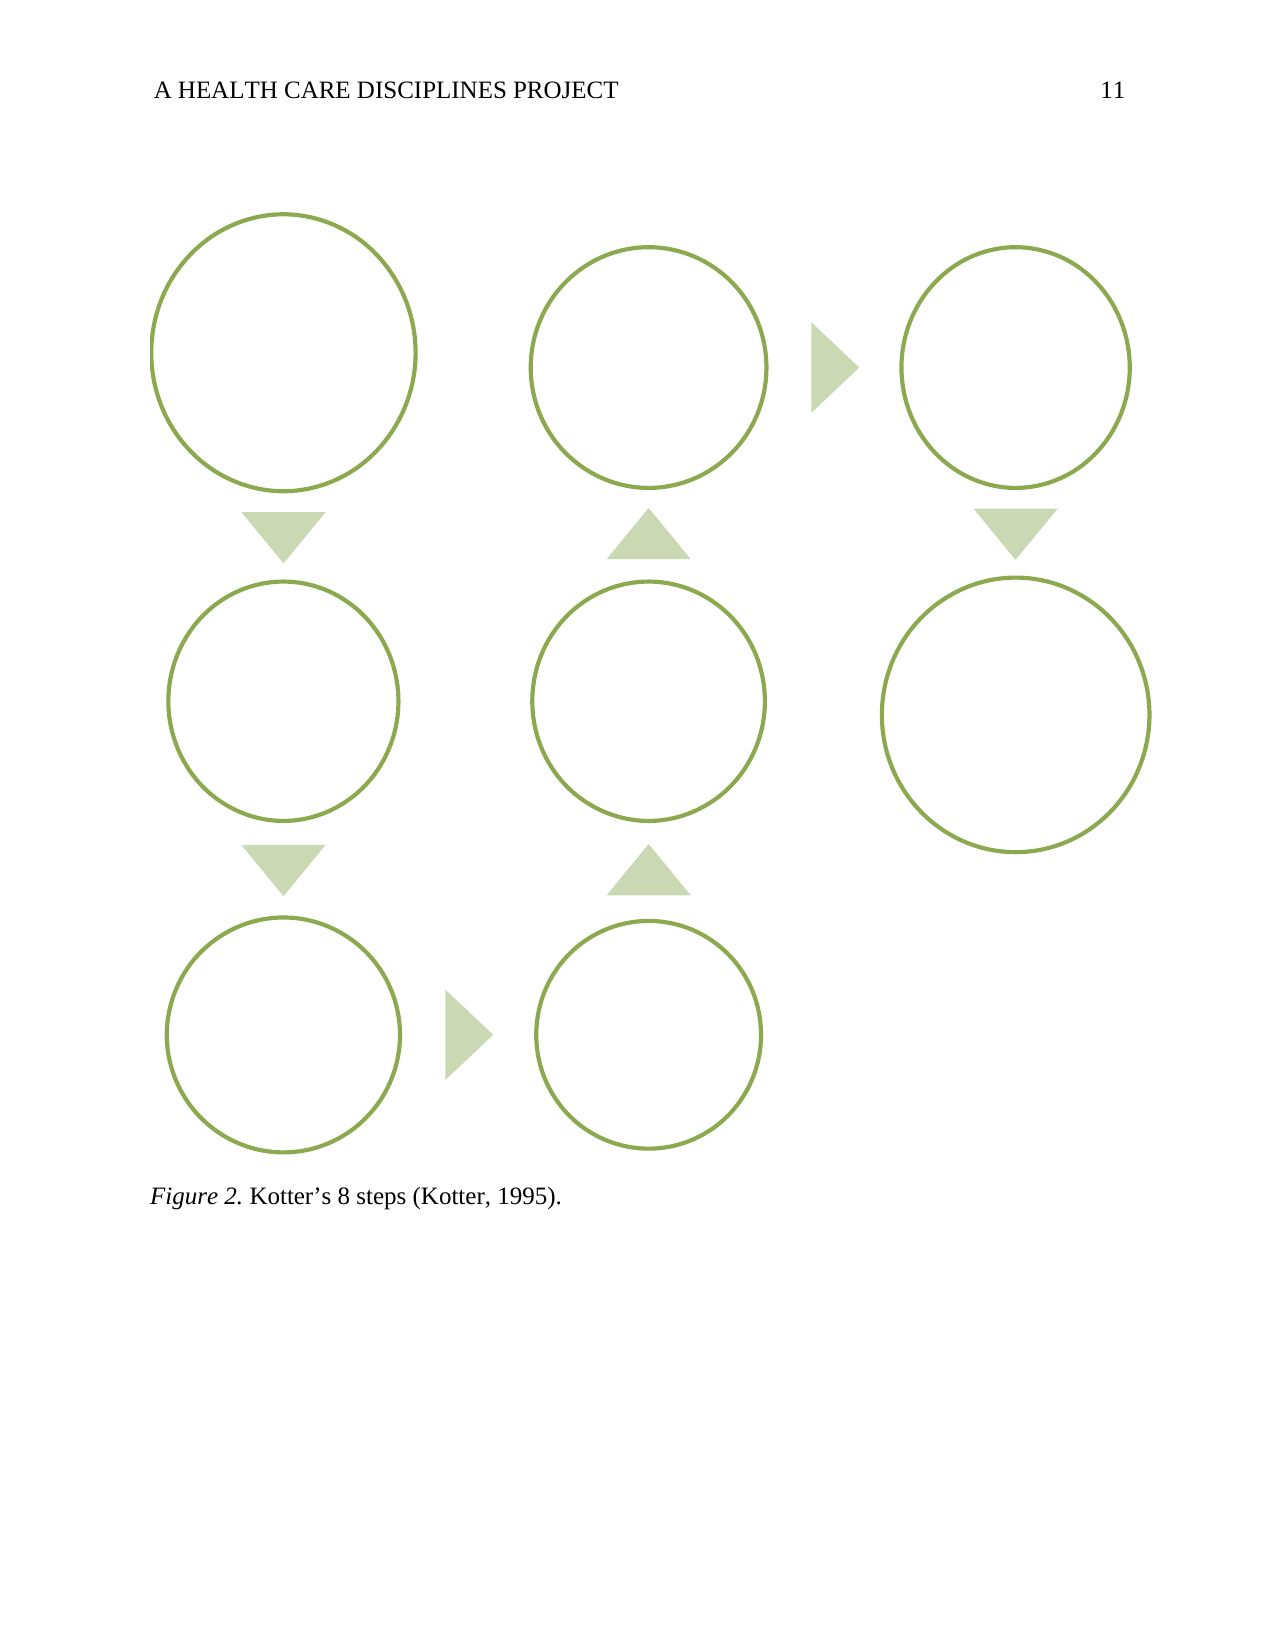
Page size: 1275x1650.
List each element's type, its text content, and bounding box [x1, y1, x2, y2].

text Figure 2. Kotter’s 8 steps (Kotter, 1995). [150, 1181, 1125, 1210]
